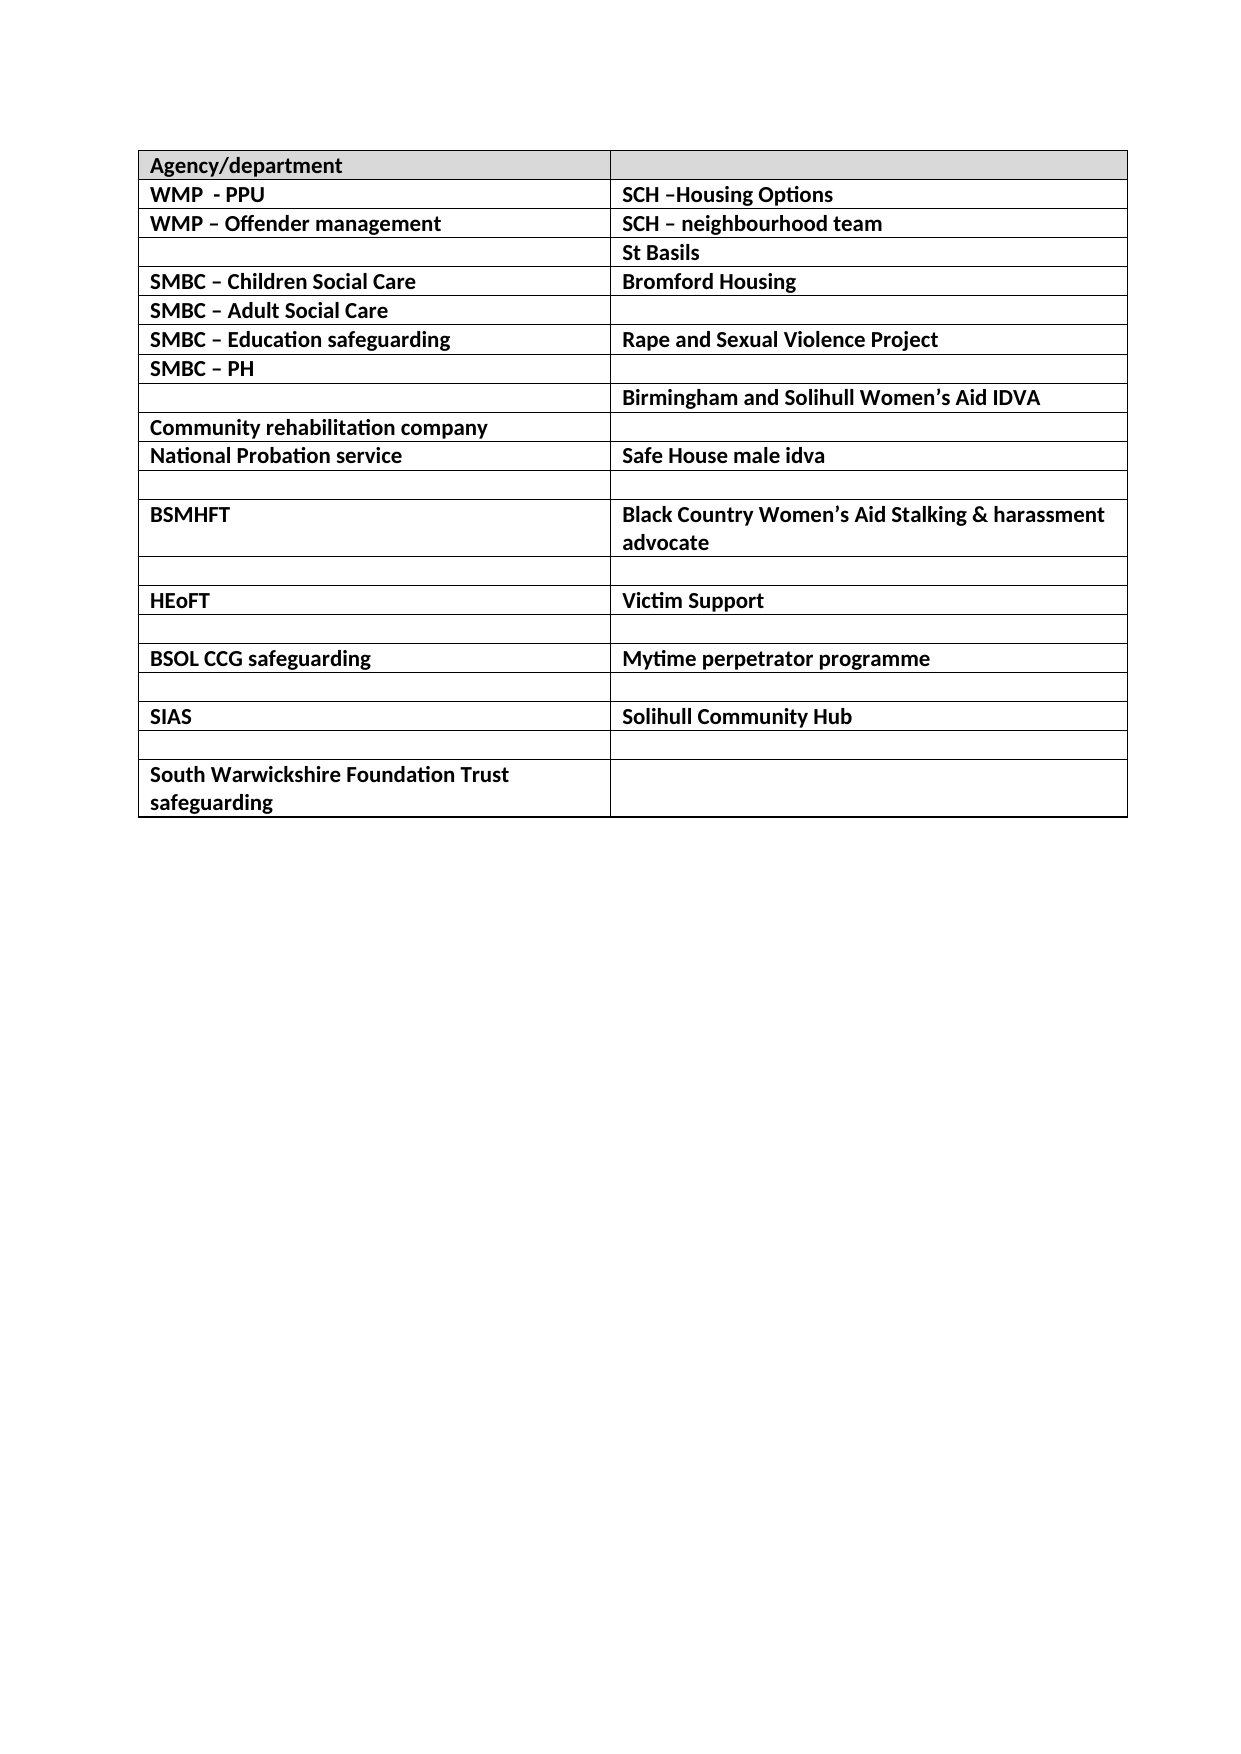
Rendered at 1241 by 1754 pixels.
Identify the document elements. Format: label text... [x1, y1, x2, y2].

table_cell SCH –Housing Options [611, 180, 1127, 208]
table_cell SMBC – Education safeguarding [139, 325, 610, 353]
table_cell Black Country Women’s Aid Stalking & harassment advocate [611, 500, 1127, 556]
table_cell SIAS [139, 702, 610, 730]
table_cell [139, 673, 610, 701]
table_cell BSMHFT [139, 500, 610, 556]
table_cell [611, 296, 1127, 324]
table_header Agency/department [139, 151, 610, 179]
table_cell [139, 238, 610, 266]
table_cell SMBC – Children Social Care [139, 267, 610, 295]
table_cell [139, 557, 610, 585]
table_cell Rape and Sexual Violence Project [611, 325, 1127, 353]
table_cell [139, 384, 610, 412]
table_cell BSOL CCG safeguarding [139, 644, 610, 672]
table_cell South Warwickshire Foundation Trust safeguarding [139, 760, 610, 816]
table_cell National Probation service [139, 442, 610, 470]
table_cell WMP – Offender management [139, 209, 610, 237]
table_cell [611, 471, 1127, 499]
table_cell Bromford Housing [611, 267, 1127, 295]
table_cell SCH – neighbourhood team [611, 209, 1127, 237]
table_cell SMBC – PH [139, 355, 610, 382]
table_cell [139, 731, 610, 759]
table_header [611, 151, 1127, 179]
table_cell [611, 355, 1127, 382]
table_cell Birmingham and Solihull Women’s Aid IDVA [611, 384, 1127, 412]
table_cell [611, 760, 1127, 816]
table_cell Community rehabilitation company [139, 413, 610, 441]
table_cell [611, 615, 1127, 643]
table_cell [611, 673, 1127, 701]
table_cell [611, 731, 1127, 759]
table_cell [611, 413, 1127, 441]
table_cell Mytime perpetrator programme [611, 644, 1127, 672]
table_cell SMBC – Adult Social Care [139, 296, 610, 324]
table_cell WMP - PPU [139, 180, 610, 208]
table_cell HEoFT [139, 586, 610, 614]
table_cell Victim Support [611, 586, 1127, 614]
table_cell St Basils [611, 238, 1127, 266]
table_cell [139, 615, 610, 643]
table_cell Safe House male idva [611, 442, 1127, 470]
table_cell [139, 471, 610, 499]
table_cell Solihull Community Hub [611, 702, 1127, 730]
table_cell [611, 557, 1127, 585]
